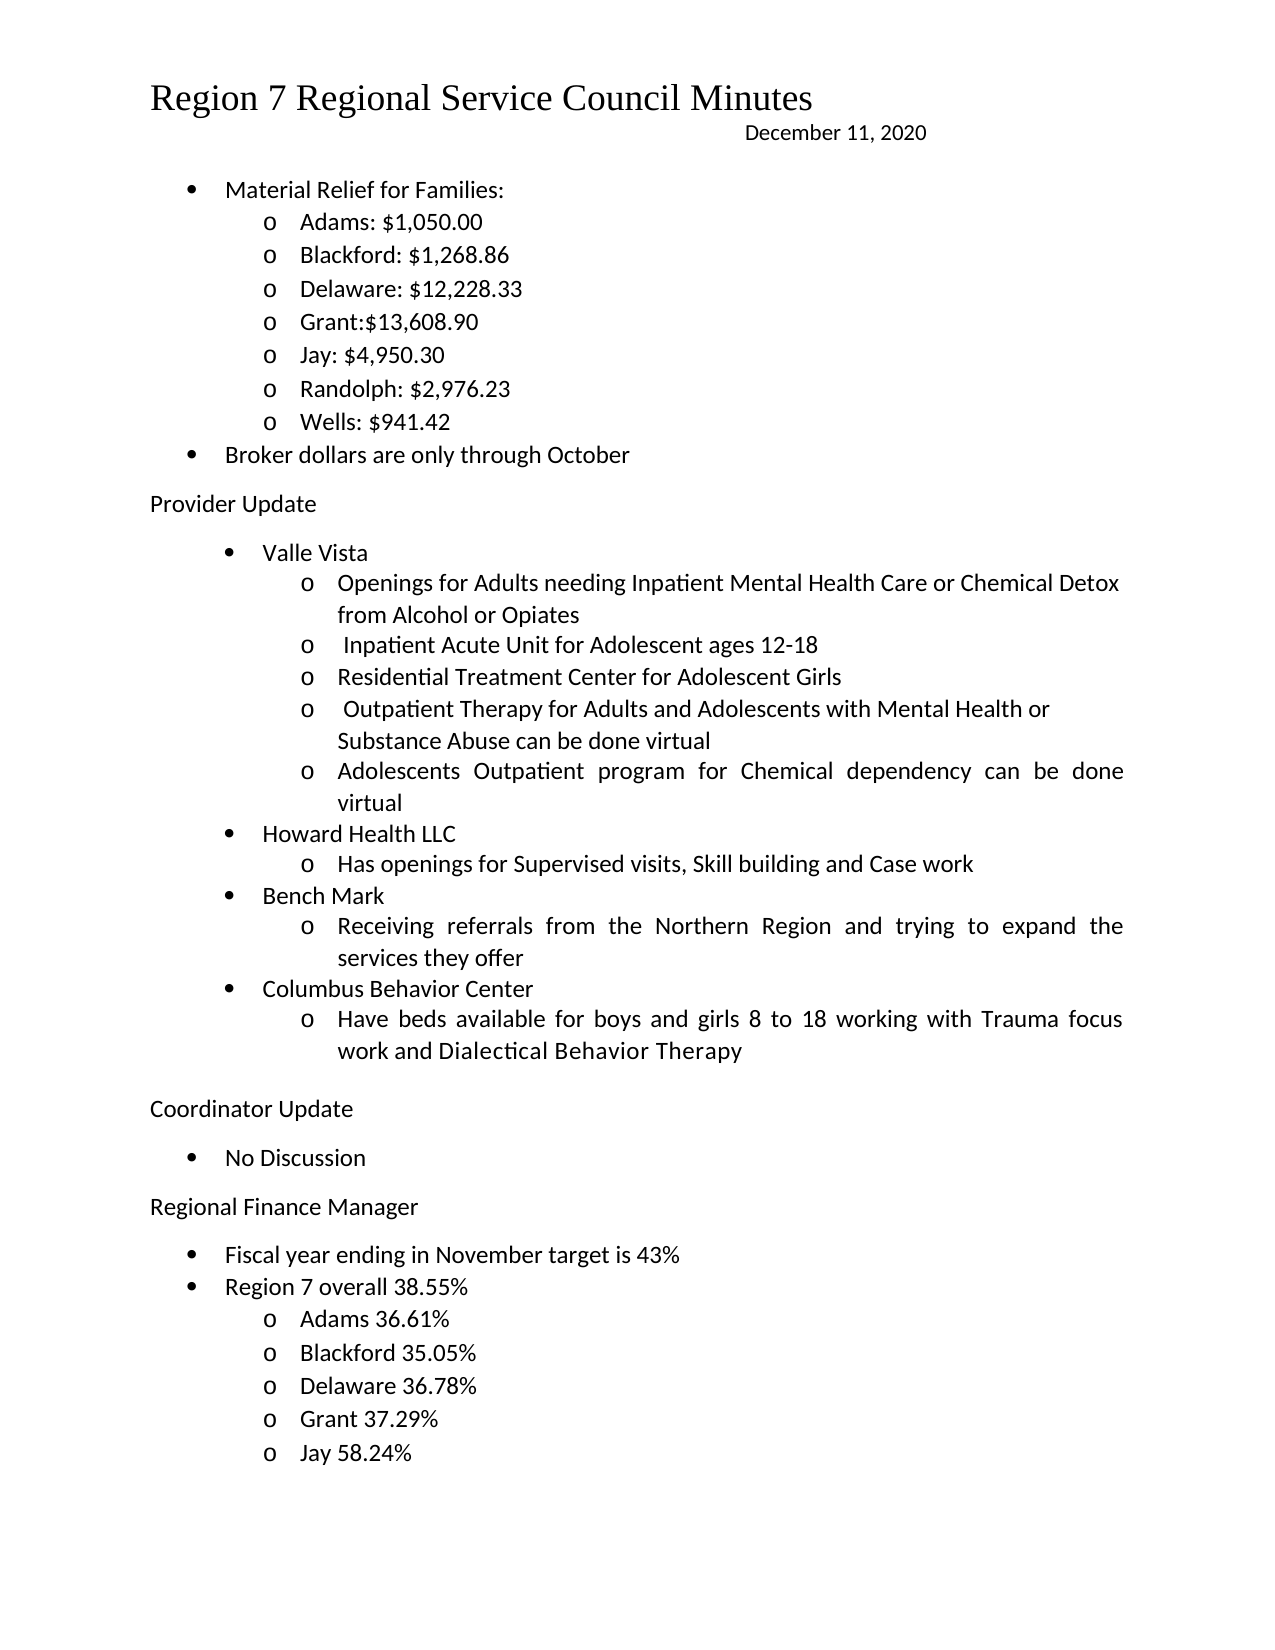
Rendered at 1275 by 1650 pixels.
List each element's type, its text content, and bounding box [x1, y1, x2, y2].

list Bench Mark [225, 880, 1125, 911]
list Adams 36.61% [262, 1303, 1125, 1335]
list Receiving referrals from the Northern Region and trying to expand the services they offer [300, 911, 1125, 973]
list Has openings for Supervised visits, Skill building and Case work [300, 848, 1125, 880]
list Region 7 overall 38.55% [187, 1272, 1125, 1302]
list Columbus Behavior Center [225, 973, 1125, 1003]
text Coordinator Update [150, 1094, 1125, 1124]
list Fiscal year ending in November target is 43% [187, 1239, 1125, 1270]
text Provider Update [150, 488, 1125, 519]
list Wells: $941.42 [262, 406, 1125, 438]
list Grant 37.29% [262, 1403, 1125, 1435]
list Howard Health LLC [225, 818, 1125, 848]
list Residential Treatment Center for Adolescent Girls [300, 661, 1125, 693]
list Jay 58.24% [262, 1437, 1125, 1469]
list Blackford 35.05% [262, 1337, 1125, 1369]
list Adams: $1,050.00 [262, 206, 1125, 238]
list Inpatient Acute Unit for Adolescent ages 12-18 [300, 629, 1125, 661]
list Blackford: $1,268.86 [262, 239, 1125, 271]
list Openings for Adults needing Inpatient Mental Health Care or Chemical Detox from Alcohol or Opiates [300, 567, 1125, 629]
list Grant:$13,608.90 [262, 306, 1125, 338]
list Outpatient Therapy for Adults and Adolescents with Mental Health or Substance Abuse can be done virtual [300, 693, 1125, 755]
list Material Relief for Families: [187, 174, 1125, 205]
list No Discussion [187, 1142, 1125, 1173]
list Valle Vista [225, 537, 1125, 567]
list Delaware: $12,228.33 [262, 273, 1125, 304]
list Broker dollars are only through October [187, 439, 1125, 470]
list Adolescents Outpatient program for Chemical dependency can be done virtual [300, 755, 1125, 818]
list Have beds available for boys and girls 8 to 18 working with Trauma focus work and Dialectical Behavior Therapy [300, 1003, 1125, 1066]
list Randolph: $2,976.23 [262, 373, 1125, 404]
text Regional Finance Manager [150, 1191, 1125, 1221]
list Delaware 36.78% [262, 1370, 1125, 1402]
list Jay: $4,950.30 [262, 339, 1125, 371]
